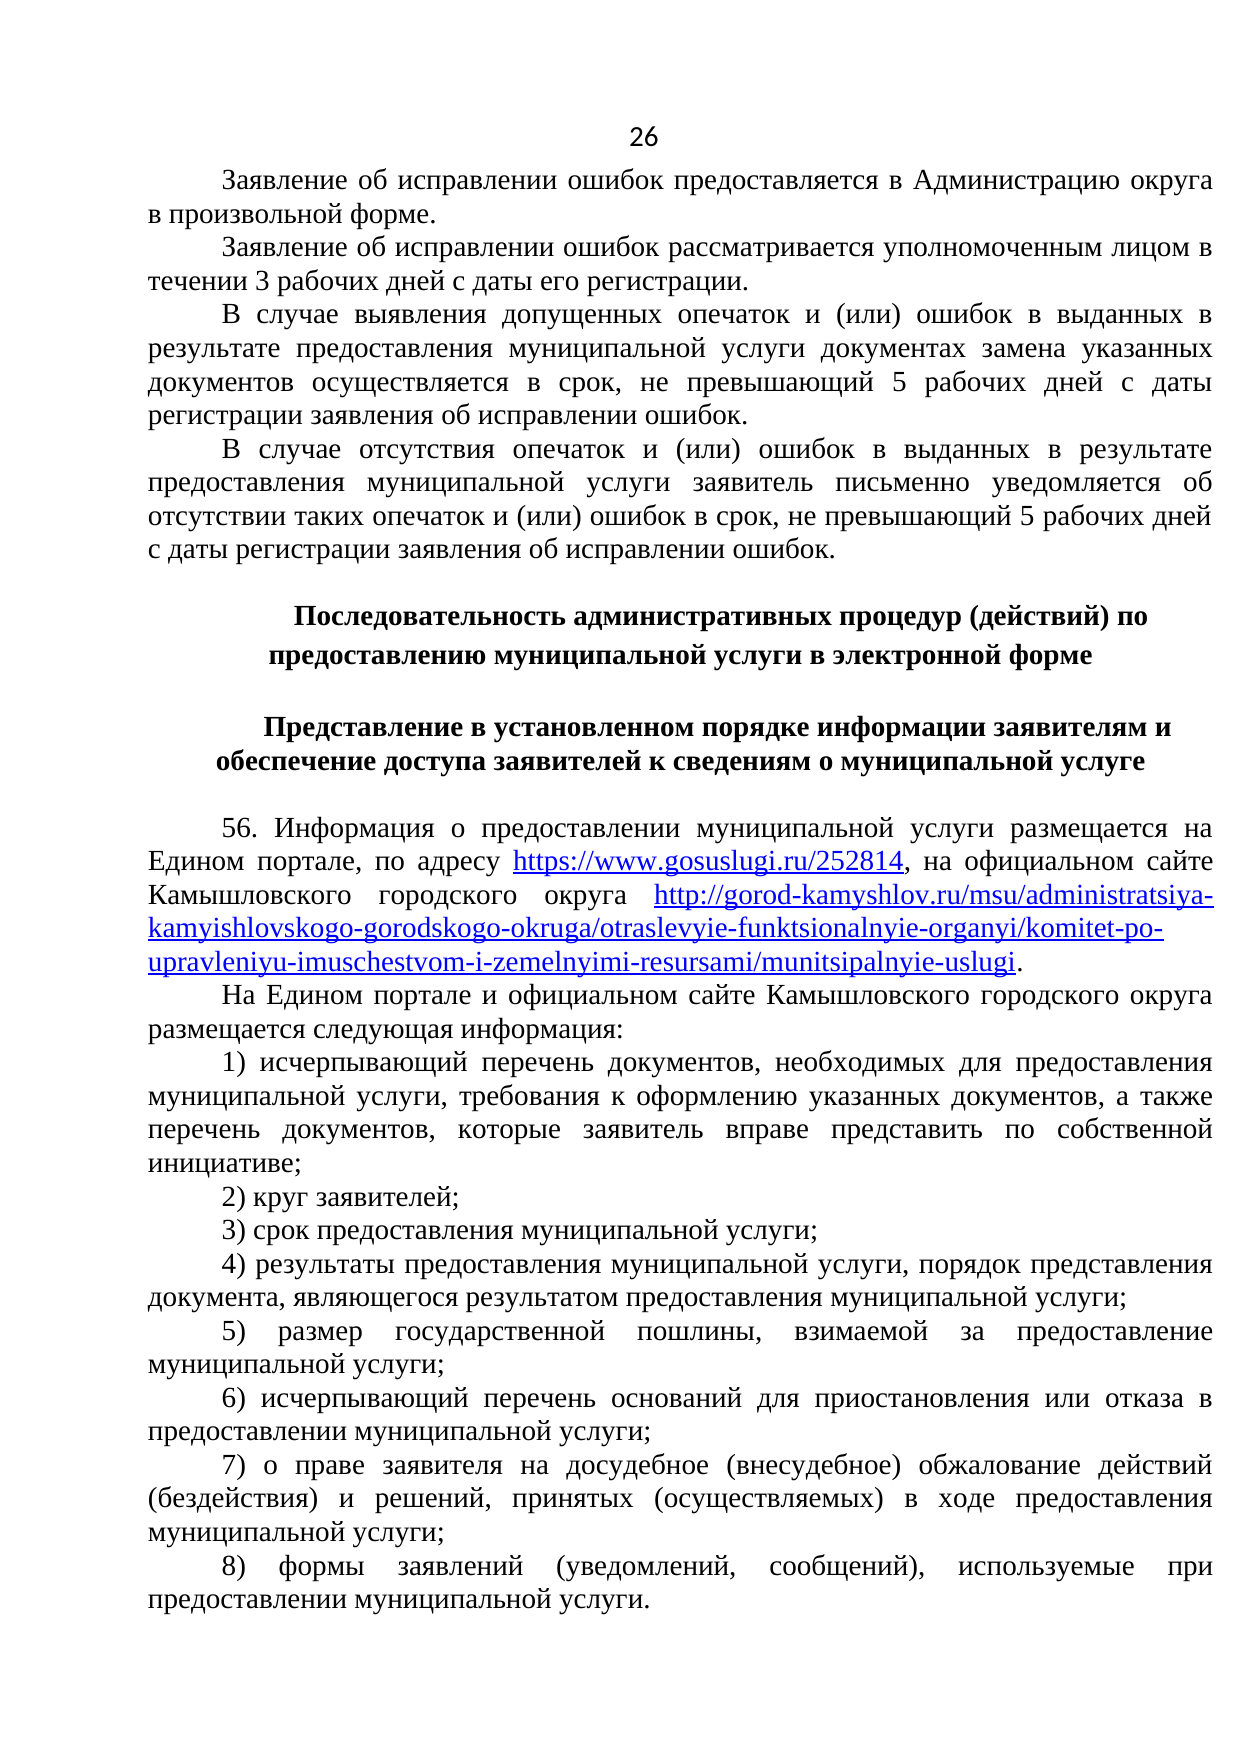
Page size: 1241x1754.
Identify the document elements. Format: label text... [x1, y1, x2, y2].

text В случае отсутствия опечаток и (или) ошибок в выданных в результате предоставления муниципальной услуги заявитель письменно уведомляется об отсутствии таких опечаток и (или) ошибок в срок, не превышающий 5 рабочих дней с даты регистрации заявления об исправлении ошибок. [148, 431, 1214, 565]
text 2) круг заявителей; [148, 1179, 1214, 1212]
text Заявление об исправлении ошибок рассматривается уполномоченным лицом в течении 3 рабочих дней с даты его регистрации. [148, 229, 1214, 297]
text 5) размер государственной пошлины, взимаемой за предоставление муниципальной услуги; [148, 1313, 1214, 1380]
text Последовательность административных процедур (действий) по предоставлению муниципальной услуги в электронной форме [148, 598, 1214, 671]
text Заявление об исправлении ошибок предоставляется в Администрацию округа в произвольной форме. [148, 162, 1214, 229]
text Представление в установленном порядке информации заявителям и обеспечение доступа заявителей к сведениям о муниципальной услуге [148, 709, 1214, 776]
text 1) исчерпывающий перечень документов, необходимых для предоставления муниципальной услуги, требования к оформлению указанных документов, а также перечень документов, которые заявитель вправе представить по собственной инициативе; [148, 1044, 1214, 1179]
text 8) формы заявлений (уведомлений, сообщений), используемые при предоставлении муниципальной услуги. [148, 1548, 1214, 1615]
text В случае выявления допущенных опечаток и (или) ошибок в выданных в результате предоставления муниципальной услуги документах замена указанных документов осуществляется в срок, не превышающий 5 рабочих дней с даты регистрации заявления об исправлении ошибок. [148, 297, 1214, 431]
text 3) срок предоставления муниципальной услуги; [148, 1212, 1214, 1246]
text 56. Информация о предоставлении муниципальной услуги размещается на Едином портале, по адресу https://www.gosuslugi.ru/252814, на официальном сайте Камышловского городского округа http://gorod-kamyshlov.ru/msu/administratsiya-kamyishlovskogo-gorodskogo-okruga/otraslevyie-funktsionalnyie-organyi/komitet-po-upravleniyu-imuschestvom-i-zemelnyimi-resursami/munitsipalnyie-uslugi. [148, 810, 1214, 977]
text 7) о праве заявителя на досудебное (внесудебное) обжалование действий (бездействия) и решений, принятых (осуществляемых) в ходе предоставления муниципальной услуги; [148, 1447, 1214, 1548]
text 4) результаты предоставления муниципальной услуги, порядок представления документа, являющегося результатом предоставления муниципальной услуги; [148, 1246, 1214, 1313]
text На Едином портале и официальном сайте Камышловского городского округа размещается следующая информация: [148, 977, 1214, 1044]
text 6) исчерпывающий перечень оснований для приостановления или отказа в предоставлении муниципальной услуги; [148, 1380, 1214, 1447]
